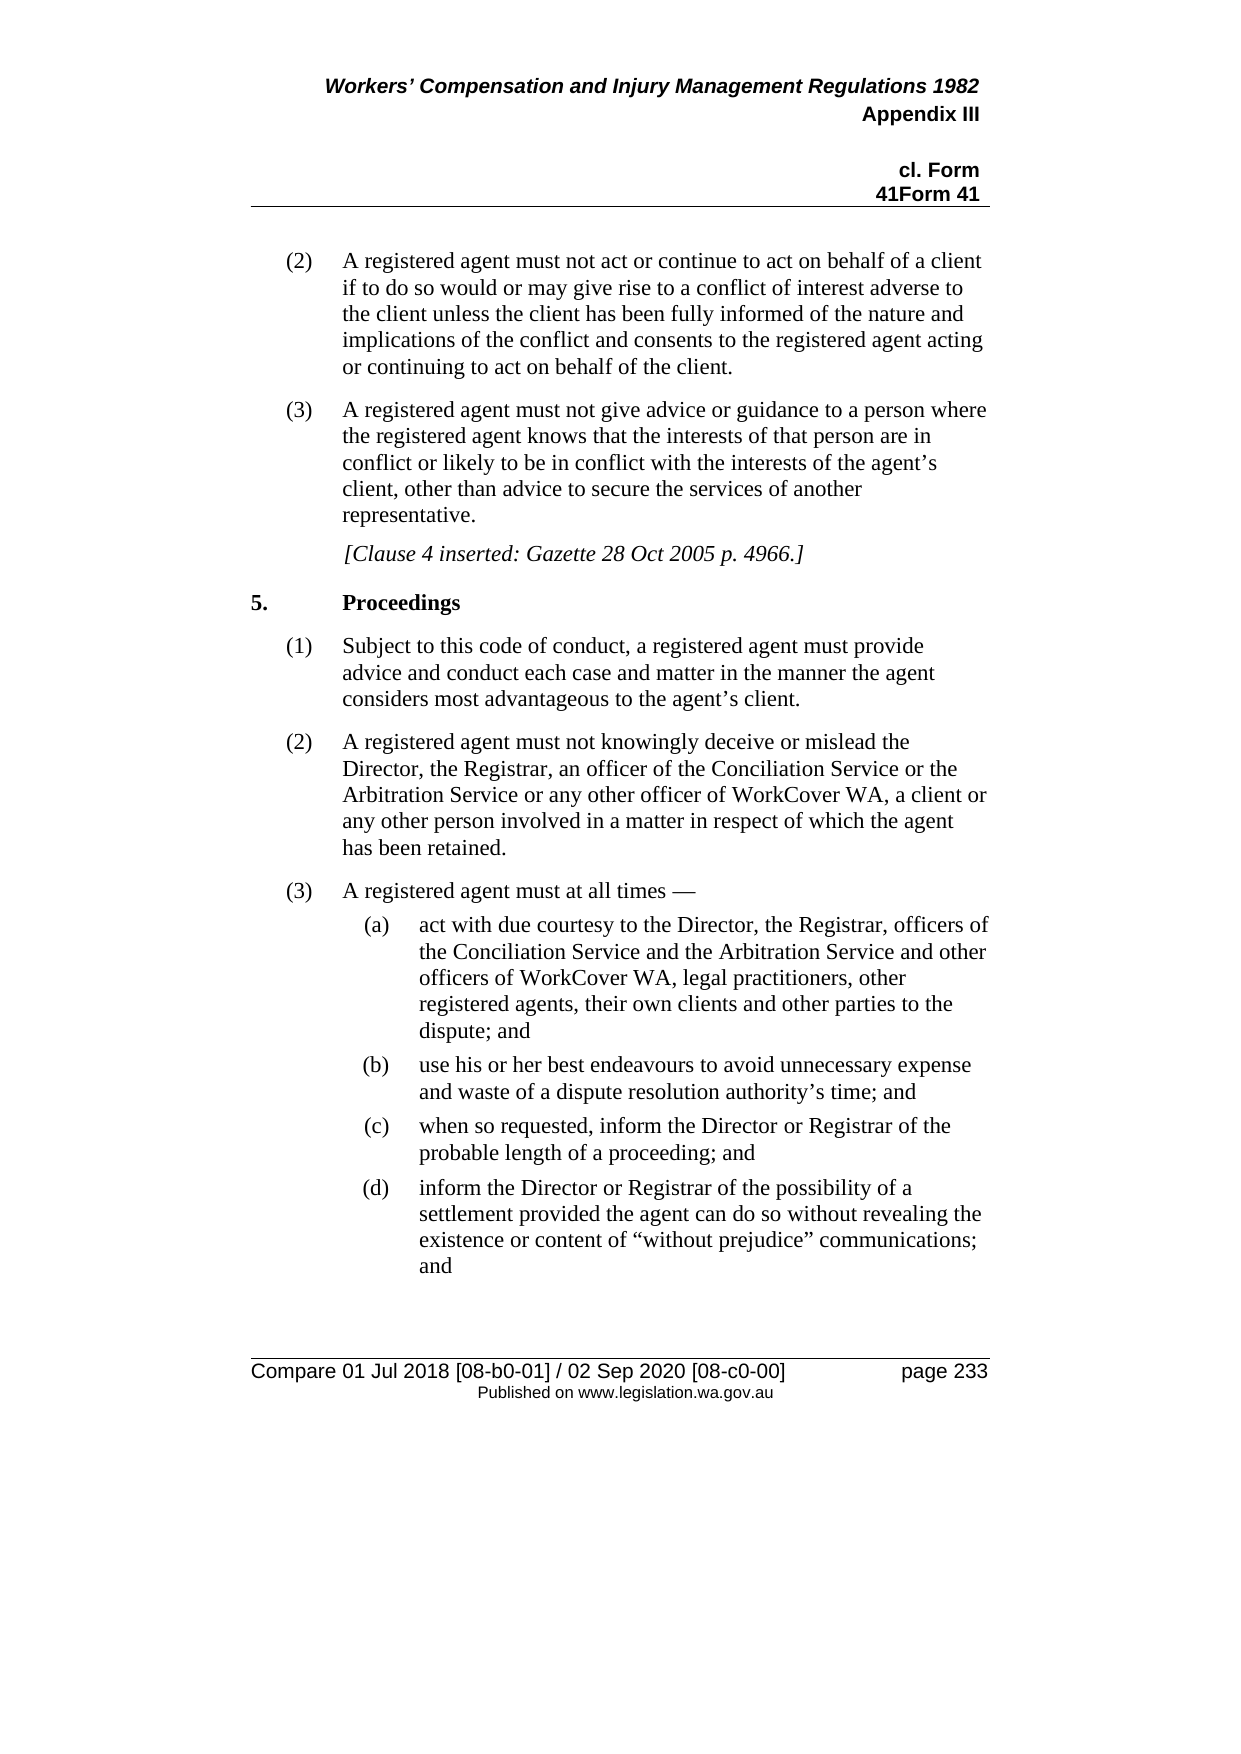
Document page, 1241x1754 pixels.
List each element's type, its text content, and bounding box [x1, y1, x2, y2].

text (3) A registered agent must at all times — [251, 877, 990, 903]
text (d) inform the Director or Registrar of the possibility of a settlement provided the agent can do so without revealing the existence or content of “without prejudice” communications; and [251, 1173, 990, 1279]
text (1) Subject to this code of conduct, a registered agent must provide advice and conduct each case and matter in the manner the agent considers most advantageous to the agent’s client. [251, 632, 990, 712]
subtitle 5. Proceedings [251, 589, 990, 616]
text (a) act with due courtesy to the Director, the Registrar, officers of the Conciliation Service and the Arbitration Service and other officers of WorkCover WA, legal practitioners, other registered agents, their own clients and other parties to the dispute; and [251, 911, 990, 1043]
text (2) A registered agent must not act or continue to act on behalf of a client if to do so would or may give rise to a conflict of interest adverse to the client unless the client has been fully informed of the nature and implications of the conflict and consents to the registered agent acting or continuing to act on behalf of the client. [251, 247, 990, 379]
text [Clause 4 inserted: Gazette 28 Oct 2005 p. 4966.] [251, 540, 990, 567]
text (3) A registered agent must not give advice or guidance to a person where the registered agent knows that the interests of that person are in conflict or likely to be in conflict with the interests of the agent’s client, other than advice to secure the services of another representative. [251, 396, 990, 528]
text (b) use his or her best endeavours to avoid unnecessary expense and waste of a dispute resolution authority’s time; and [251, 1051, 990, 1104]
text (2) A registered agent must not knowingly deceive or mislead the Director, the Registrar, an officer of the Conciliation Service or the Arbitration Service or any other officer of WorkCover WA, a client or any other person involved in a matter in respect of which the agent has been retained. [251, 728, 990, 860]
text (c) when so requested, inform the Director or Registrar of the probable length of a proceeding; and [251, 1112, 990, 1165]
